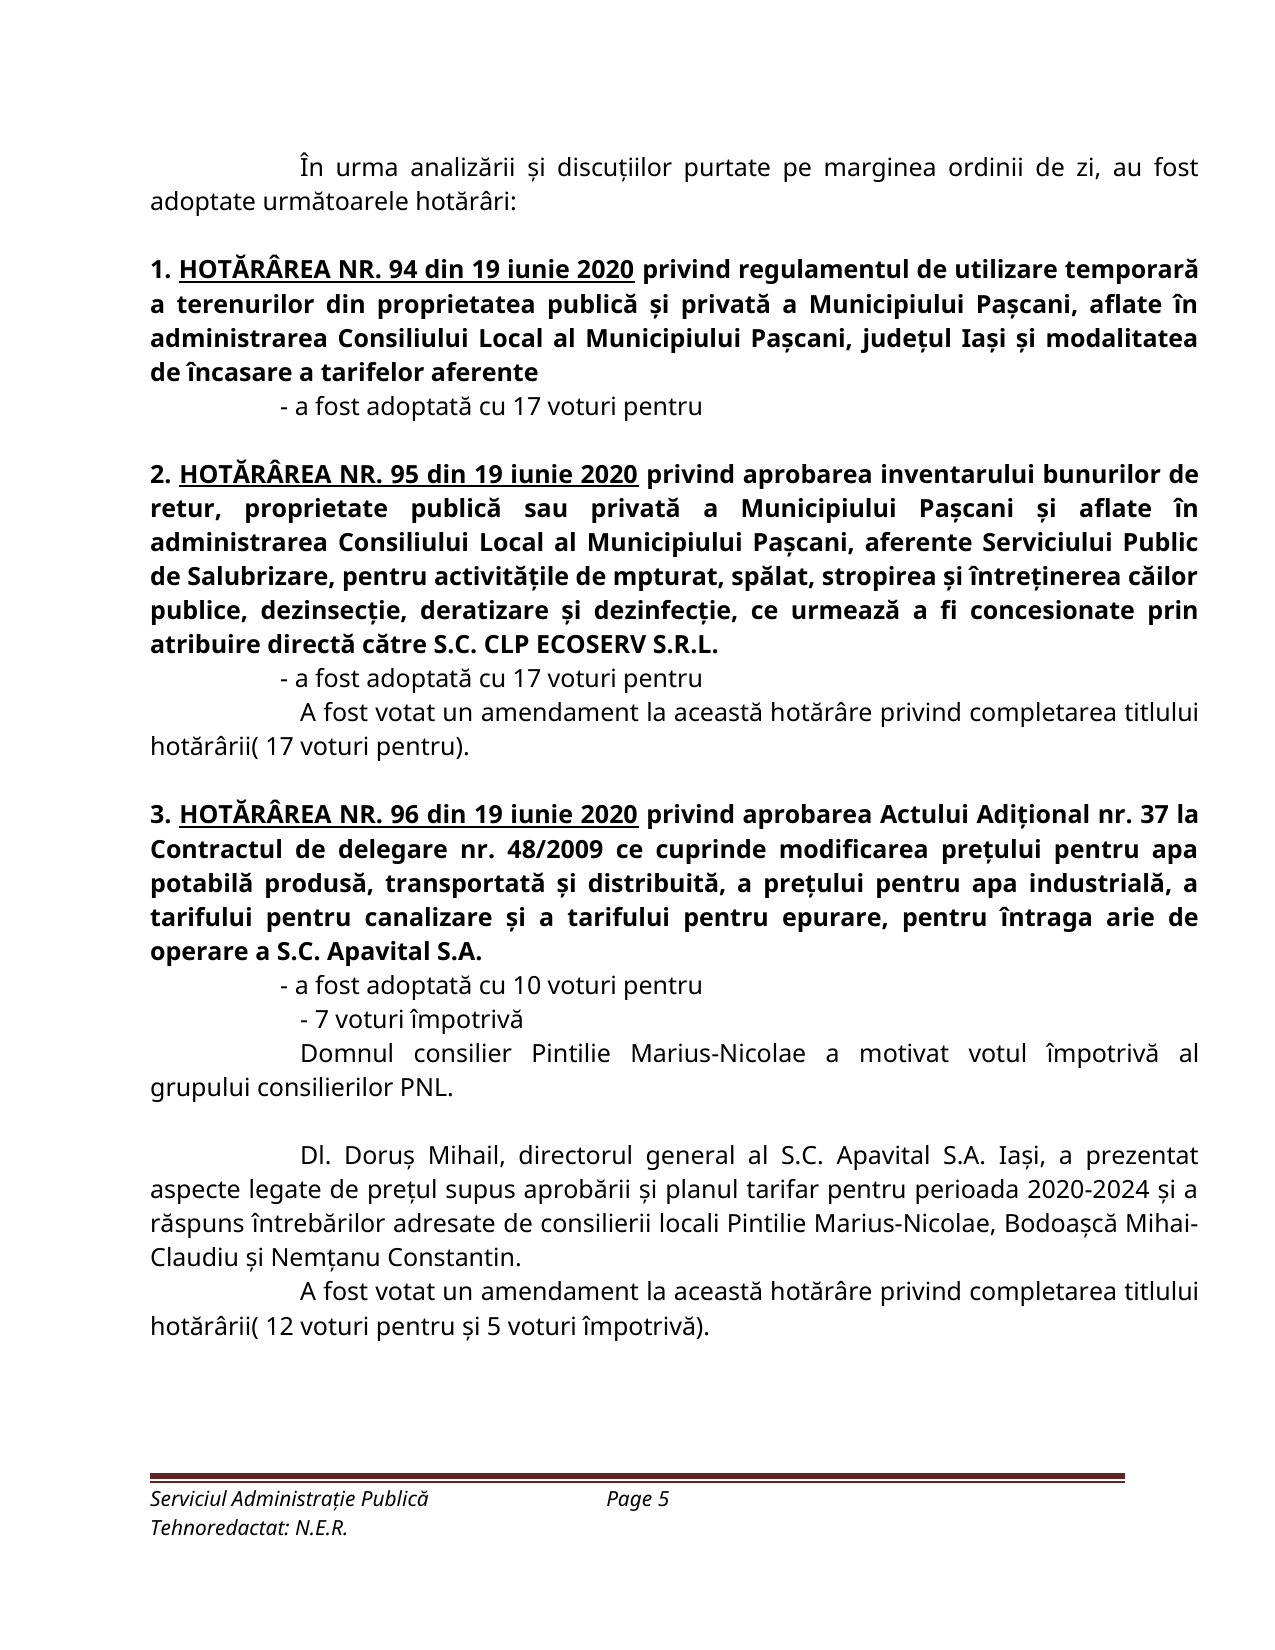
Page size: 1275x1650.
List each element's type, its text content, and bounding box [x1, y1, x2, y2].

text - 7 voturi împotrivă [150, 1002, 1200, 1036]
text 1. HOTĂRÂREA NR. 94 din 19 iunie 2020 privind regulamentul de utilizare temporară a terenurilor din proprietatea publică și privată a Municipiului Pașcani, aflate în administrarea Consiliului Local al Municipiului Pașcani, județul Iași și modalitatea de încasare a tarifelor aferente [150, 252, 1200, 388]
text În urma analizării și discuțiilor purtate pe marginea ordinii de zi, au fost adoptate următoarele hotărâri: [150, 150, 1200, 218]
text 3. HOTĂRÂREA NR. 96 din 19 iunie 2020 privind aprobarea Actului Adițional nr. 37 la Contractul de delegare nr. 48/2009 ce cuprinde modificarea prețului pentru apa potabilă produsă, transportată și distribuită, a prețului pentru apa industrială, a tarifului pentru canalizare și a tarifului pentru epurare, pentru întraga arie de operare a S.C. Apavital S.A. [150, 797, 1200, 967]
text Domnul consilier Pintilie Marius-Nicolae a motivat votul împotrivă al grupului consilierilor PNL. [150, 1036, 1200, 1104]
text A fost votat un amendament la această hotărâre privind completarea titlului hotărârii( 12 voturi pentru și 5 voturi împotrivă). [150, 1274, 1200, 1342]
text - a fost adoptată cu 17 voturi pentru [150, 388, 1200, 422]
text - a fost adoptată cu 10 voturi pentru [150, 967, 1200, 1002]
text 2. HOTĂRÂREA NR. 95 din 19 iunie 2020 privind aprobarea inventarului bunurilor de retur, proprietate publică sau privată a Municipiului Pașcani și aflate în administrarea Consiliului Local al Municipiului Pașcani, aferente Serviciului Public de Salubrizare, pentru activitățile de mpturat, spălat, stropirea și întreținerea căilor publice, dezinsecție, deratizare și dezinfecție, ce urmează a fi concesionate prin atribuire directă către S.C. CLP ECOSERV S.R.L. [150, 457, 1200, 661]
text - a fost adoptată cu 17 voturi pentru [150, 661, 1200, 695]
text Dl. Doruș Mihail, directorul general al S.C. Apavital S.A. Iași, a prezentat aspecte legate de prețul supus aprobării și planul tarifar pentru perioada 2020-2024 și a răspuns întrebărilor adresate de consilierii locali Pintilie Marius-Nicolae, Bodoașcă Mihai-Claudiu și Nemțanu Constantin. [150, 1138, 1200, 1274]
text A fost votat un amendament la această hotărâre privind completarea titlului hotărârii( 17 voturi pentru). [150, 695, 1200, 763]
